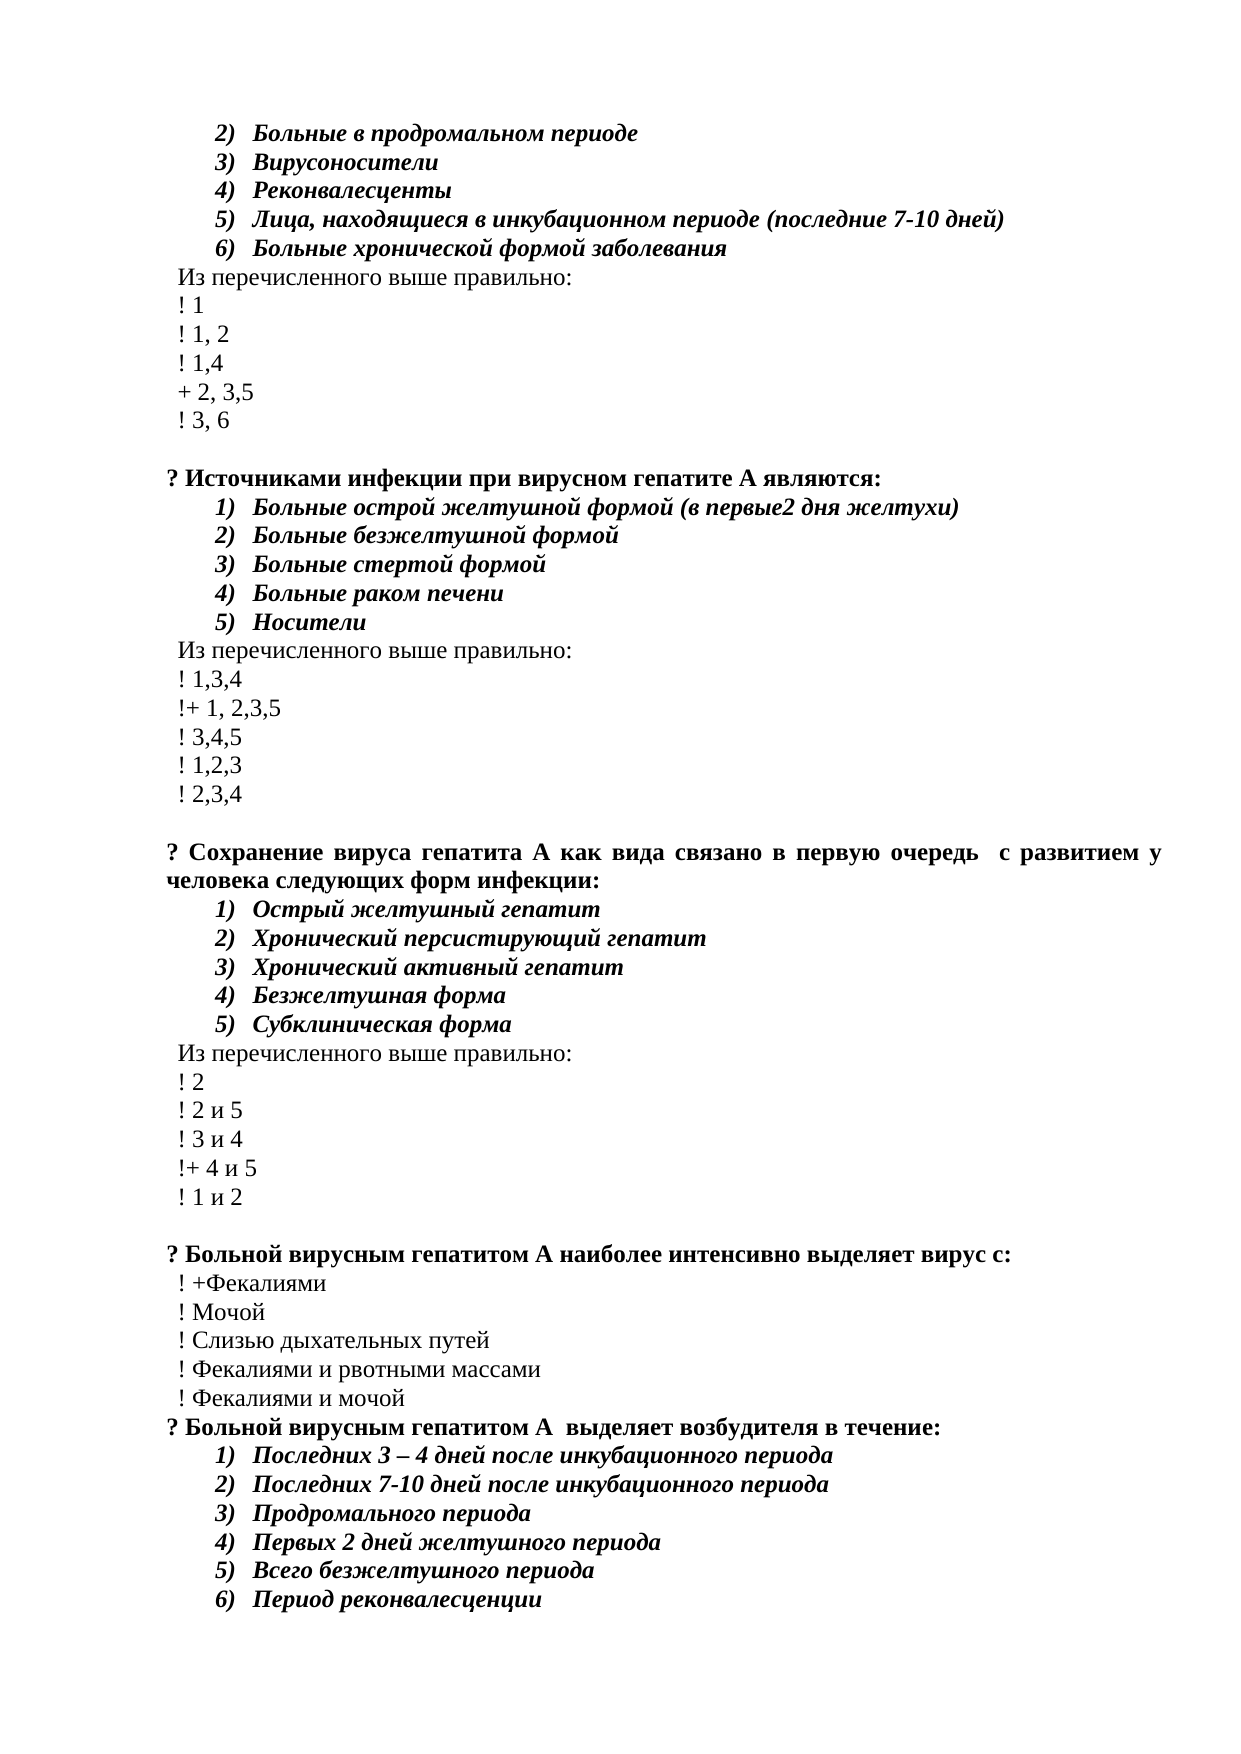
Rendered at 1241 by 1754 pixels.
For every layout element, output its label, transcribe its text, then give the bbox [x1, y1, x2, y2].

text ! 1,2,3 [177, 751, 1163, 779]
text ! Фекалиями и рвотными массами [177, 1354, 1148, 1383]
list Период реконвалесценции [215, 1584, 1152, 1613]
list Первых 2 дней желтушного периода [215, 1527, 1152, 1556]
subtitle ? Больной вирусным гепатитом А выделяет возбудителя в течение: [166, 1412, 1163, 1441]
text ! 2 и 5 [177, 1096, 1163, 1124]
subtitle ? Больной вирусным гепатитом А наиболее интенсивно выделяет вирус с: [166, 1239, 1163, 1268]
text + 2, 3,5 [177, 377, 1163, 406]
list Хронический активный гепатит [215, 952, 1152, 981]
list Продромального периода [215, 1498, 1152, 1527]
list Последних 7-10 дней после инкубационного периода [215, 1469, 1152, 1498]
text Из перечисленного выше правильно: [177, 636, 1163, 664]
text ! 2,3,4 [177, 779, 1163, 808]
list Лица, находящиеся в инкубационном периоде (последние 7-10 дней) [215, 204, 1152, 233]
list Реконвалесценты [215, 176, 1152, 204]
list Больные хронической формой заболевания [215, 233, 1152, 262]
list Последних 3 – 4 дней после инкубационного периода [215, 1441, 1152, 1469]
text !+ 1, 2,3,5 [177, 693, 1163, 722]
text !+ 4 и 5 [177, 1153, 1163, 1182]
list Всего безжелтушного периода [215, 1556, 1152, 1584]
list Носители [215, 607, 1152, 636]
text ! 1,4 [177, 348, 1163, 377]
list Вирусоносители [215, 147, 1152, 176]
subtitle ? Сохранение вируса гепатита А как вида связано в первую очередь с развитием у человека следующих форм инфекции: [166, 837, 1163, 894]
subtitle ? Источниками инфекции при вирусном гепатите А являются: [166, 463, 1163, 492]
text ! 1 [177, 291, 1163, 319]
text ! 2 [177, 1067, 1163, 1096]
list Больные острой желтушной формой (в первые2 дня желтухи) [215, 492, 1152, 521]
list Безжелтушная форма [215, 981, 1152, 1009]
list Больные в продромальном периоде [215, 118, 1152, 147]
text ! 1, 2 [177, 319, 1163, 348]
list Больные раком печени [215, 578, 1152, 607]
text ! 1,3,4 [177, 664, 1163, 693]
text ! 3,4,5 [177, 722, 1163, 751]
list Хронический персистирующий гепатит [215, 923, 1152, 952]
list Больные безжелтушной формой [215, 521, 1152, 549]
list Больные стертой формой [215, 549, 1152, 578]
text ! Фекалиями и мочой [177, 1383, 1148, 1412]
text ! Слизью дыхательных путей [177, 1326, 1148, 1354]
text ! Мочой [177, 1297, 1148, 1326]
text ! 1 и 2 [177, 1182, 1163, 1211]
text ! +Фекалиями [177, 1268, 1148, 1297]
text Из перечисленного выше правильно: [177, 262, 1163, 291]
list Острый желтушный гепатит [215, 894, 1152, 923]
text ! 3 и 4 [177, 1124, 1163, 1153]
text Из перечисленного выше правильно: [177, 1038, 1163, 1067]
list Субклиническая форма [215, 1009, 1152, 1038]
text ! 3, 6 [177, 406, 1163, 434]
